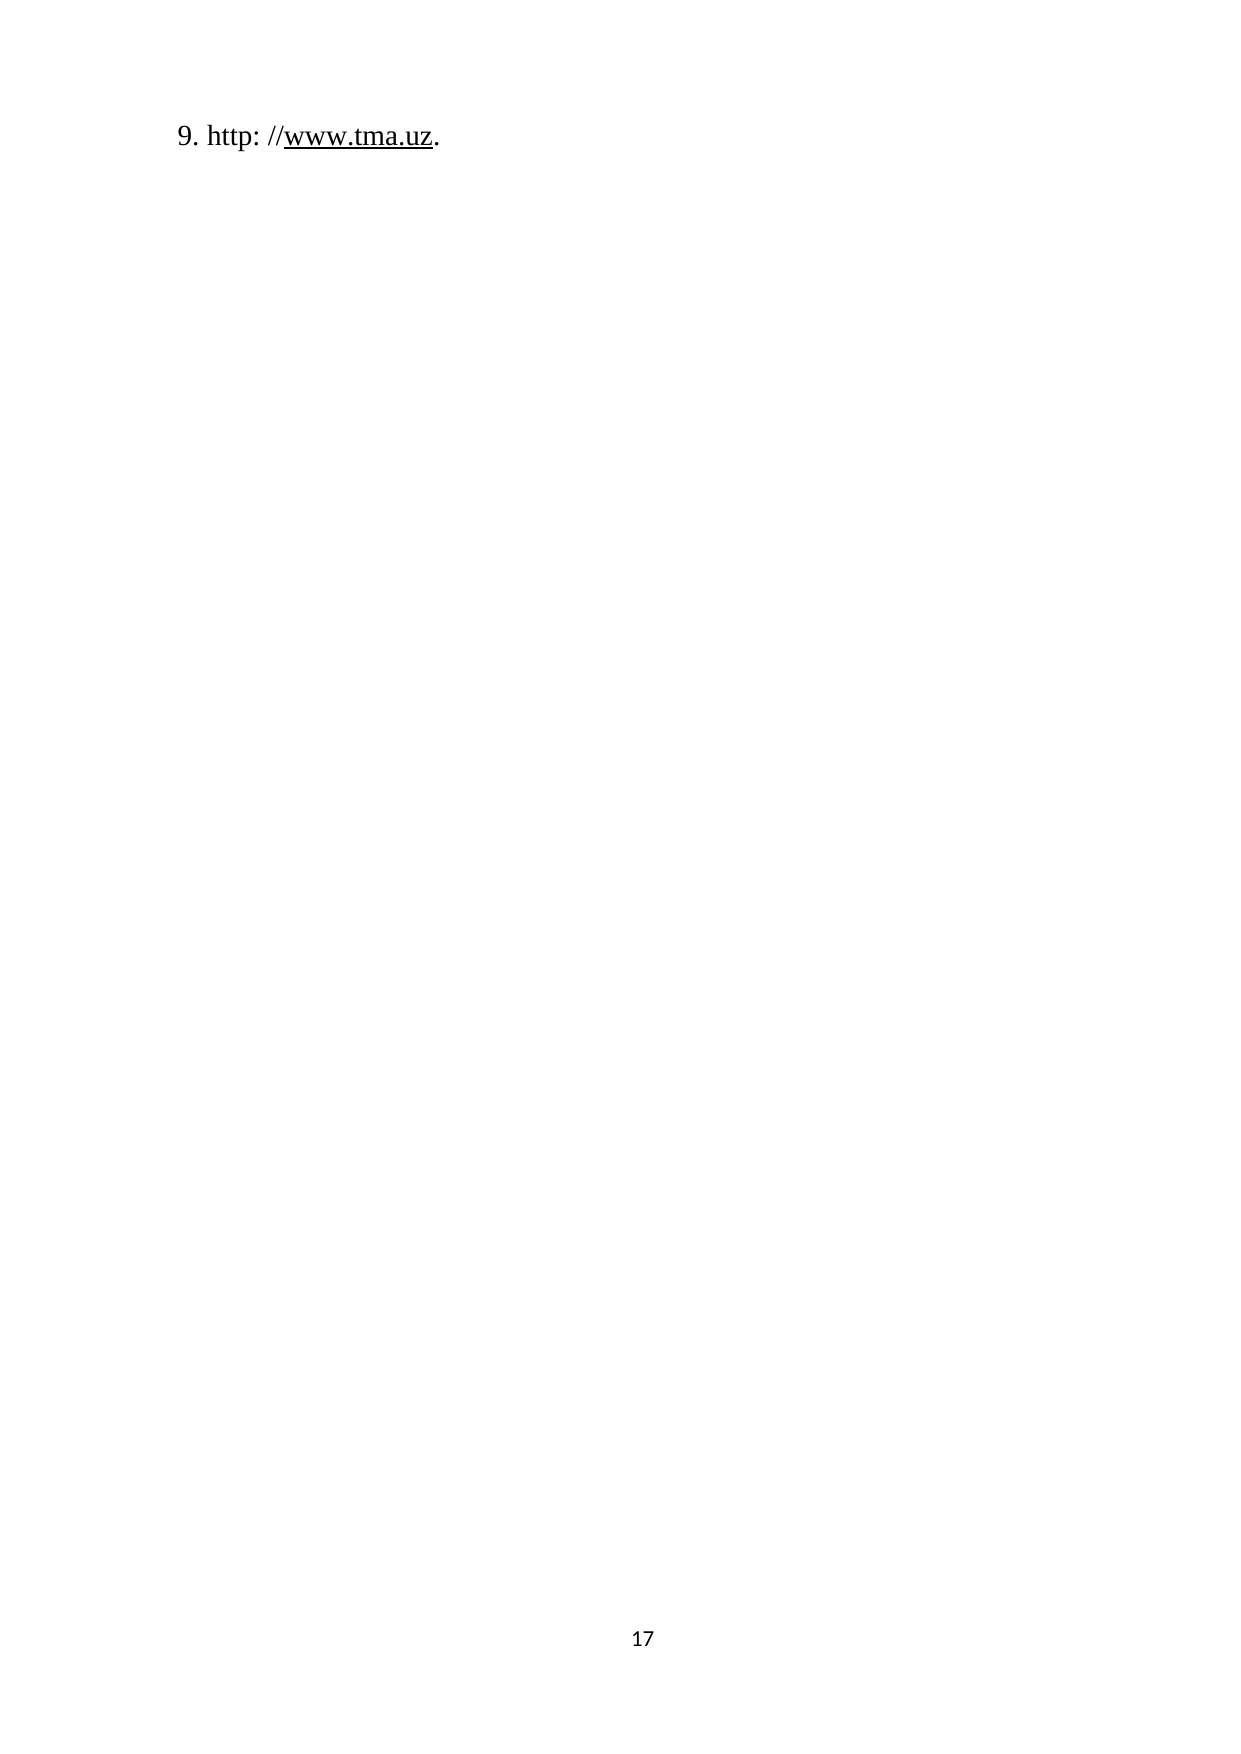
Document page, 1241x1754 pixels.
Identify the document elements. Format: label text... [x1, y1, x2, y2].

list http: //www.tma.uz. [177, 118, 1107, 152]
